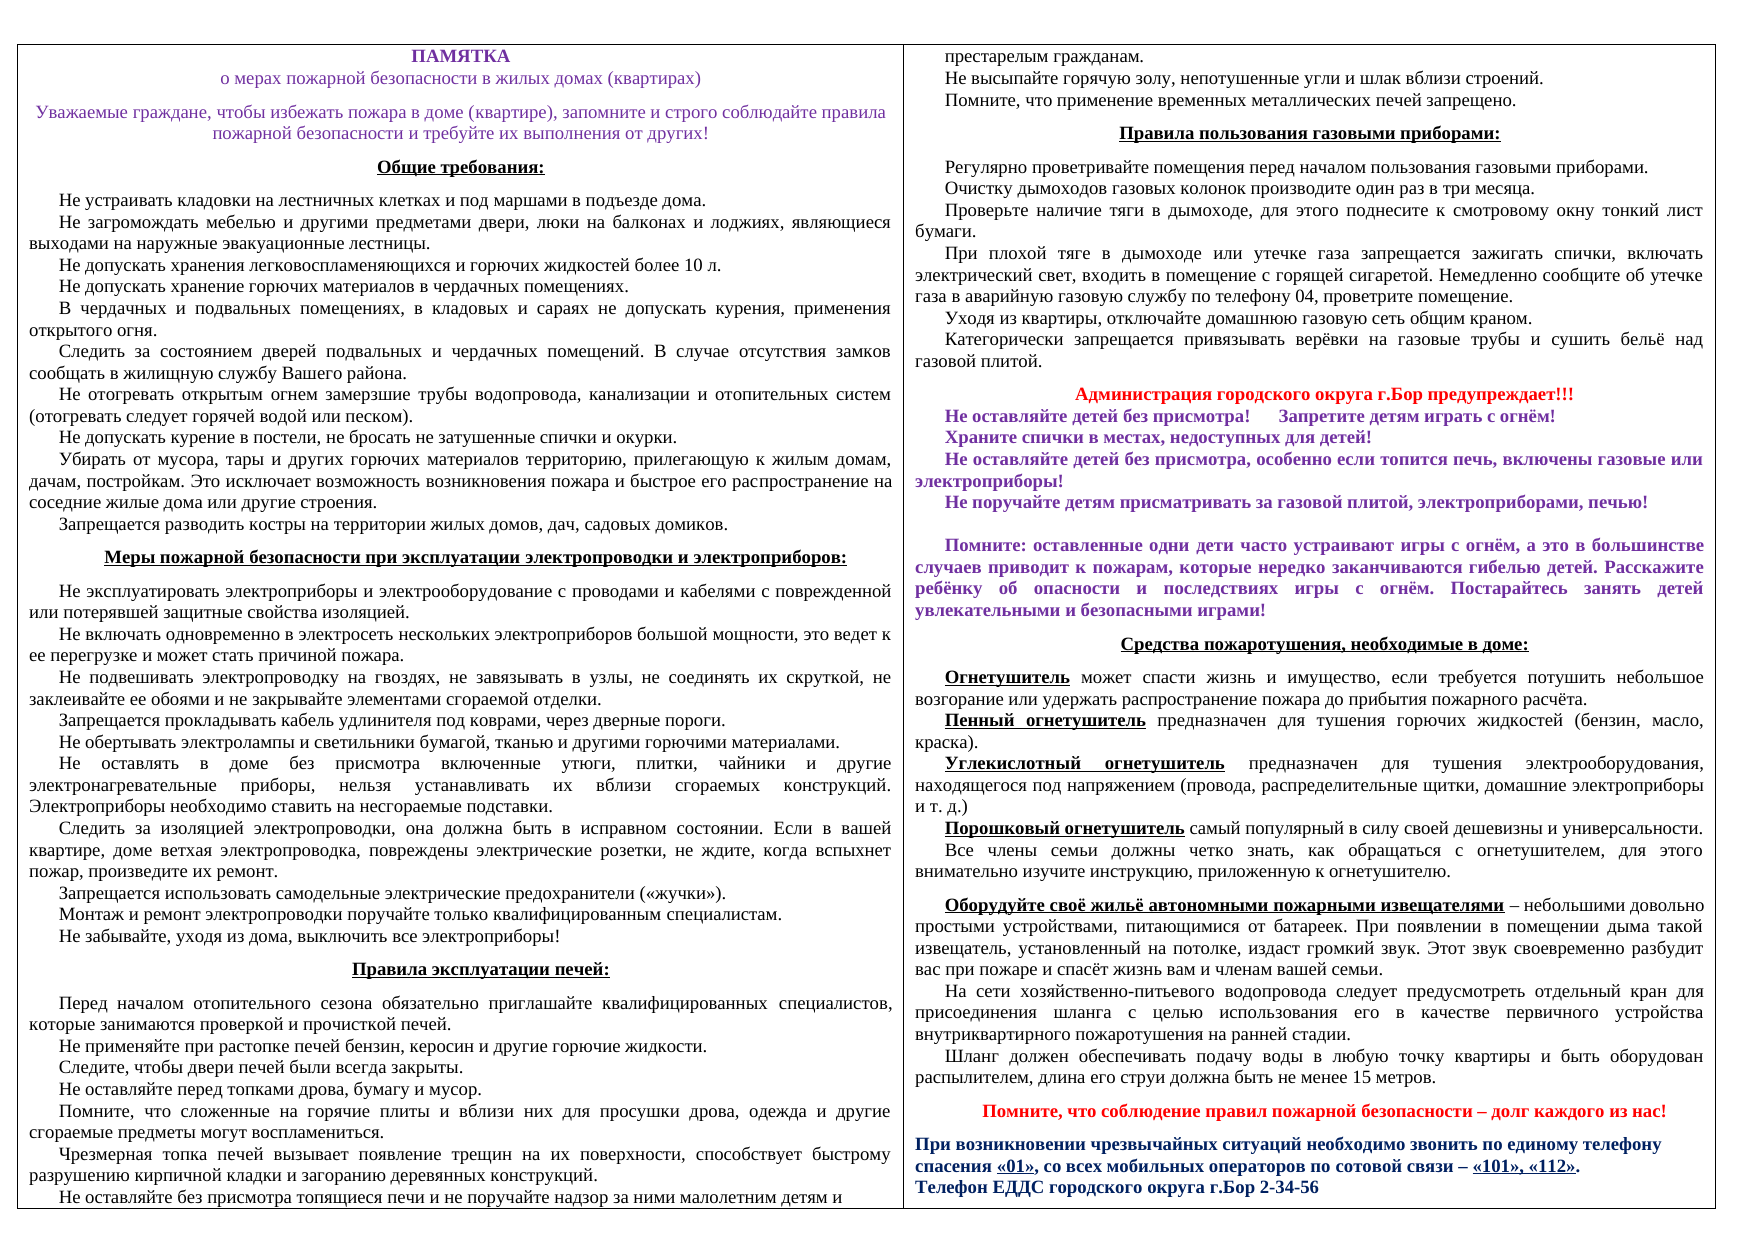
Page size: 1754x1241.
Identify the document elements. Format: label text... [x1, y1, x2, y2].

table_header ПАМЯТКА о мерах пожарной безопасности в жилых домах (квартирах) Уважаемые граждане, чтобы избежать пожара в доме (квартире), запомните и строго соблюдайте правила пожарной безопасности и требуйте их выполнения от других! Общие требования: Не устраивать кладовки на лестничных клетках и под маршами в подъезде дома. Не загромождать мебелью и другими предметами двери, люки на балконах и лоджиях, являющиеся выходами на наружные эвакуационные лестницы. Не допускать хранения легковоспламеняющихся и горючих жидкостей более 10 л. Не допускать хранение горючих материалов в чердачных помещениях. В чердачных и подвальных помещениях, в кладовых и сараях не допускать курения, применения открытого огня. Следить за состоянием дверей подвальных и чердачных помещений. В случае отсутствия замков сообщать в жилищную службу Вашего района. Не отогревать открытым огнем замерзшие трубы водопровода, канализации и отопительных систем (отогревать следует горячей водой или песком). Не допускать курение в постели, не бросать не затушенные спички и окурки. Убирать от мусора, тары и других горючих материалов территорию, прилегающую к жилым домам, дачам, постройкам. Это исключает возможность возникновения пожара и быстрое его распространение на соседние жилые дома или другие строения. Запрещается разводить костры на территории жилых домов, дач, садовых домиков. Меры пожарной безопасности при эксплуатации электропроводки и электроприборов: Не эксплуатировать электроприборы и электрооборудование с проводами и кабелями с поврежденной или потерявшей защитные свойства изоляцией. Не включать одновременно в электросеть нескольких электроприборов большой мощности, это ведет к ее перегрузке и может стать причиной пожара. Не подвешивать электропроводку на гвоздях, не завязывать в узлы, не соединять их скруткой, не заклеивайте ее обоями и не закрывайте элементами сгораемой отделки. Запрещается прокладывать кабель удлинителя под коврами, через дверные пороги. Не обертывать электролампы и светильники бумагой, тканью и другими горючими материалами. Не оставлять в доме без присмотра включенные утюги, плитки, чайники и другие электронагревательные приборы, нельзя устанавливать их вблизи сгораемых конструкций. Электроприборы необходимо ставить на несгораемые подставки. Следить за изоляцией электропроводки, она должна быть в исправном состоянии. Если в вашей квартире, доме ветхая электропроводка, повреждены электрические розетки, не ждите, когда вспыхнет пожар, произведите их ремонт. Запрещается использовать самодельные электрические предохранители («жучки»). Монтаж и ремонт электропроводки поручайте только квалифицированным специалистам. Не забывайте, уходя из дома, выключить все электроприборы! Правила эксплуатации печей: Перед началом отопительного сезона обязательно приглашайте квалифицированных специалистов, которые занимаются проверкой и прочисткой печей. Не применяйте при растопке печей бензин, керосин и другие горючие жидкости. Следите, чтобы двери печей были всегда закрыты. Не оставляйте перед топками дрова, бумагу и мусор. Помните, что сложенные на горячие плиты и вблизи них для просушки дрова, одежда и другие сгораемые предметы могут воспламениться. Чрезмерная топка печей вызывает появление трещин на их поверхности, способствует быстрому разрушению кирпичной кладки и загоранию деревянных конструкций. Не оставляйте без присмотра топящиеся печи и не поручайте надзор за ними малолетним детям и [18, 45, 903, 1207]
table_header престарелым гражданам. Не высыпайте горячую золу, непотушенные угли и шлак вблизи строений. Помните, что применение временных металлических печей запрещено. Правила пользования газовыми приборами: Регулярно проветривайте помещения перед началом пользования газовыми приборами. Очистку дымоходов газовых колонок производите один раз в три месяца. Проверьте наличие тяги в дымоходе, для этого поднесите к смотровому окну тонкий лист бумаги. При плохой тяге в дымоходе или утечке газа запрещается зажигать спички, включать электрический свет, входить в помещение с горящей сигаретой. Немедленно сообщите об утечке газа в аварийную газовую службу по телефону 04, проветрите помещение. Уходя из квартиры, отключайте домашнюю газовую сеть общим краном. Категорически запрещается привязывать верёвки на газовые трубы и сушить бельё над газовой плитой. Администрация городского округа г.Бор предупреждает!!! Не оставляйте детей без присмотра! Запретите детям играть с огнём! Храните спички в местах, недоступных для детей! Не оставляйте детей без присмотра, особенно если топится печь, включены газовые или электроприборы! Не поручайте детям присматривать за газовой плитой, электроприборами, печью! Помните: оставленные одни дети часто устраивают игры с огнём, а это в большинстве случаев приводит к пожарам, которые нередко заканчиваются гибелью детей. Расскажите ребёнку об опасности и последствиях игры с огнём. Постарайтесь занять детей увлекательными и безопасными играми! Средства пожаротушения, необходимые в доме: Огнетушитель может спасти жизнь и имущество, если требуется потушить небольшое возгорание или удержать распространение пожара до прибытия пожарного расчёта. Пенный огнетушитель предназначен для тушения горючих жидкостей (бензин, масло, краска). Углекислотный огнетушитель предназначен для тушения электрооборудования, находящегося под напряжением (провода, распределительные щитки, домашние электроприборы и т. д.) Порошковый огнетушитель самый популярный в силу своей дешевизны и универсальности. Все члены семьи должны четко знать, как обращаться с огнетушителем, для этого внимательно изучите инструкцию, приложенную к огнетушителю. Оборудуйте своё жильё автономными пожарными извещателями – небольшими довольно простыми устройствами, питающимися от батареек. При появлении в помещении дыма такой извещатель, установленный на потолке, издаст громкий звук. Этот звук своевременно разбудит вас при пожаре и спасёт жизнь вам и членам вашей семьи. На сети хозяйственно-питьевого водопровода следует предусмотреть отдельный кран для присоединения шланга с целью использования его в качестве первичного устройства внутриквартирного пожаротушения на ранней стадии. Шланг должен обеспечивать подачу воды в любую точку квартиры и быть оборудован распылителем, длина его струи должна быть не менее 15 метров. Помните, что соблюдение правил пожарной безопасности – долг каждого из нас! При возникновении чрезвычайных ситуаций необходимо звонить по единому телефону спасения «01», со всех мобильных операторов по сотовой связи – «101», «112». Телефон ЕДДС городского округа г.Бор 2-34-56 [904, 45, 1715, 1207]
